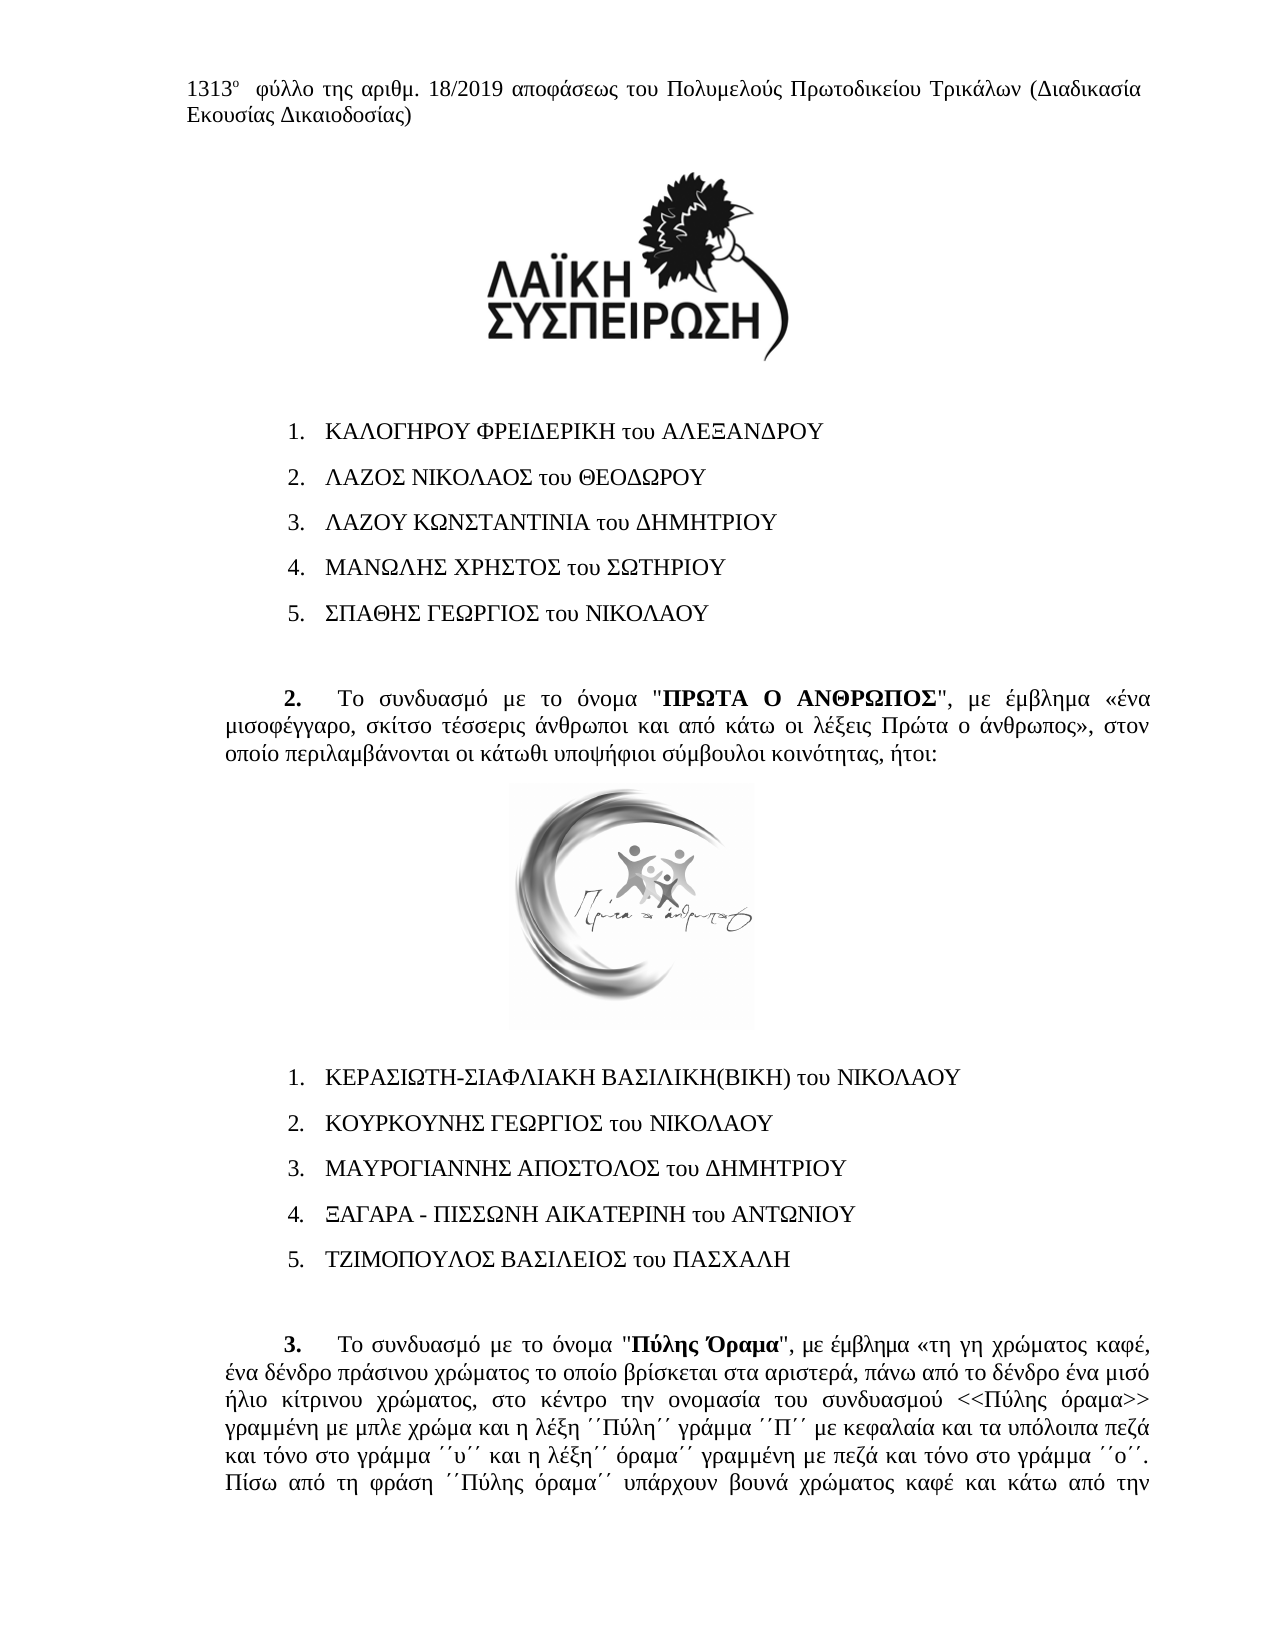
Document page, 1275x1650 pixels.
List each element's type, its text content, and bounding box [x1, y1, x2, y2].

list ΚΕΡΑΣΙΩΤΗ-ΣΙΑΦΛΙΑΚΗ ΒΑΣΙΛΙΚΗ(ΒΙΚΗ) του ΝΙΚΟΛΑΟΥ [287, 1063, 1162, 1091]
list ΚΑΛΟΓΗΡΟΥ ΦΡΕΙΔΕΡΙΚΗ του ΑΛΕΞΑΝΔΡΟΥ [287, 417, 1162, 445]
list ΛΑΖΟΣ ΝΙΚΟΛΑΟΣ του ΘΕΟΔΩΡΟΥ [287, 463, 1162, 490]
list ΣΠΑΘΗΣ ΓΕΩΡΓΙΟΣ του ΝΙΚΟΛΑΟΥ [287, 599, 1162, 626]
list ΞΑΓΑΡΑ - ΠΙΣΣΩΝΗ ΑΙΚΑΤΕΡΙΝΗ του ΑΝΤΩΝΙΟΥ [287, 1199, 1162, 1227]
picture [508, 783, 755, 1030]
picture [467, 150, 808, 381]
list ΜΑΝΩΛΗΣ ΧΡΗΣΤΟΣ του ΣΩΤΗΡΙΟΥ [287, 553, 1162, 581]
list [225, 1330, 1151, 1496]
list ΚΟΥΡΚΟΥΝΗΣ ΓΕΩΡΓΙΟΣ του ΝΙΚΟΛΑΟΥ [287, 1109, 1162, 1136]
list Το συνδυασμό με το όνομα "ΠΡΩΤΑ Ο ΑΝΘΡΩΠΟΣ", με έμβλημα «ένα μισοφέγγαρο, σκίτσο τέσσερις άνθρωποι και από κάτω οι λέξεις Πρώτα ο άνθρωπος», στον οποίο περιλαμβάνονται οι κάτωθι υποψήφιοι σύμβουλοι κοινότητας, ήτοι: [225, 684, 1151, 767]
list ΤΖΙΜΟΠΟΥΛΟΣ ΒΑΣΙΛΕΙΟΣ του ΠΑΣΧΑΛΗ [287, 1245, 1162, 1272]
list ΜΑΥΡΟΓΙΑΝΝΗΣ ΑΠΟΣΤΟΛΟΣ του ΔΗΜΗΤΡΙΟΥ [287, 1154, 1162, 1182]
list ΛΑΖΟΥ ΚΩΝΣΤΑΝΤΙΝΙΑ του ΔΗΜΗΤΡΙΟΥ [287, 508, 1162, 536]
